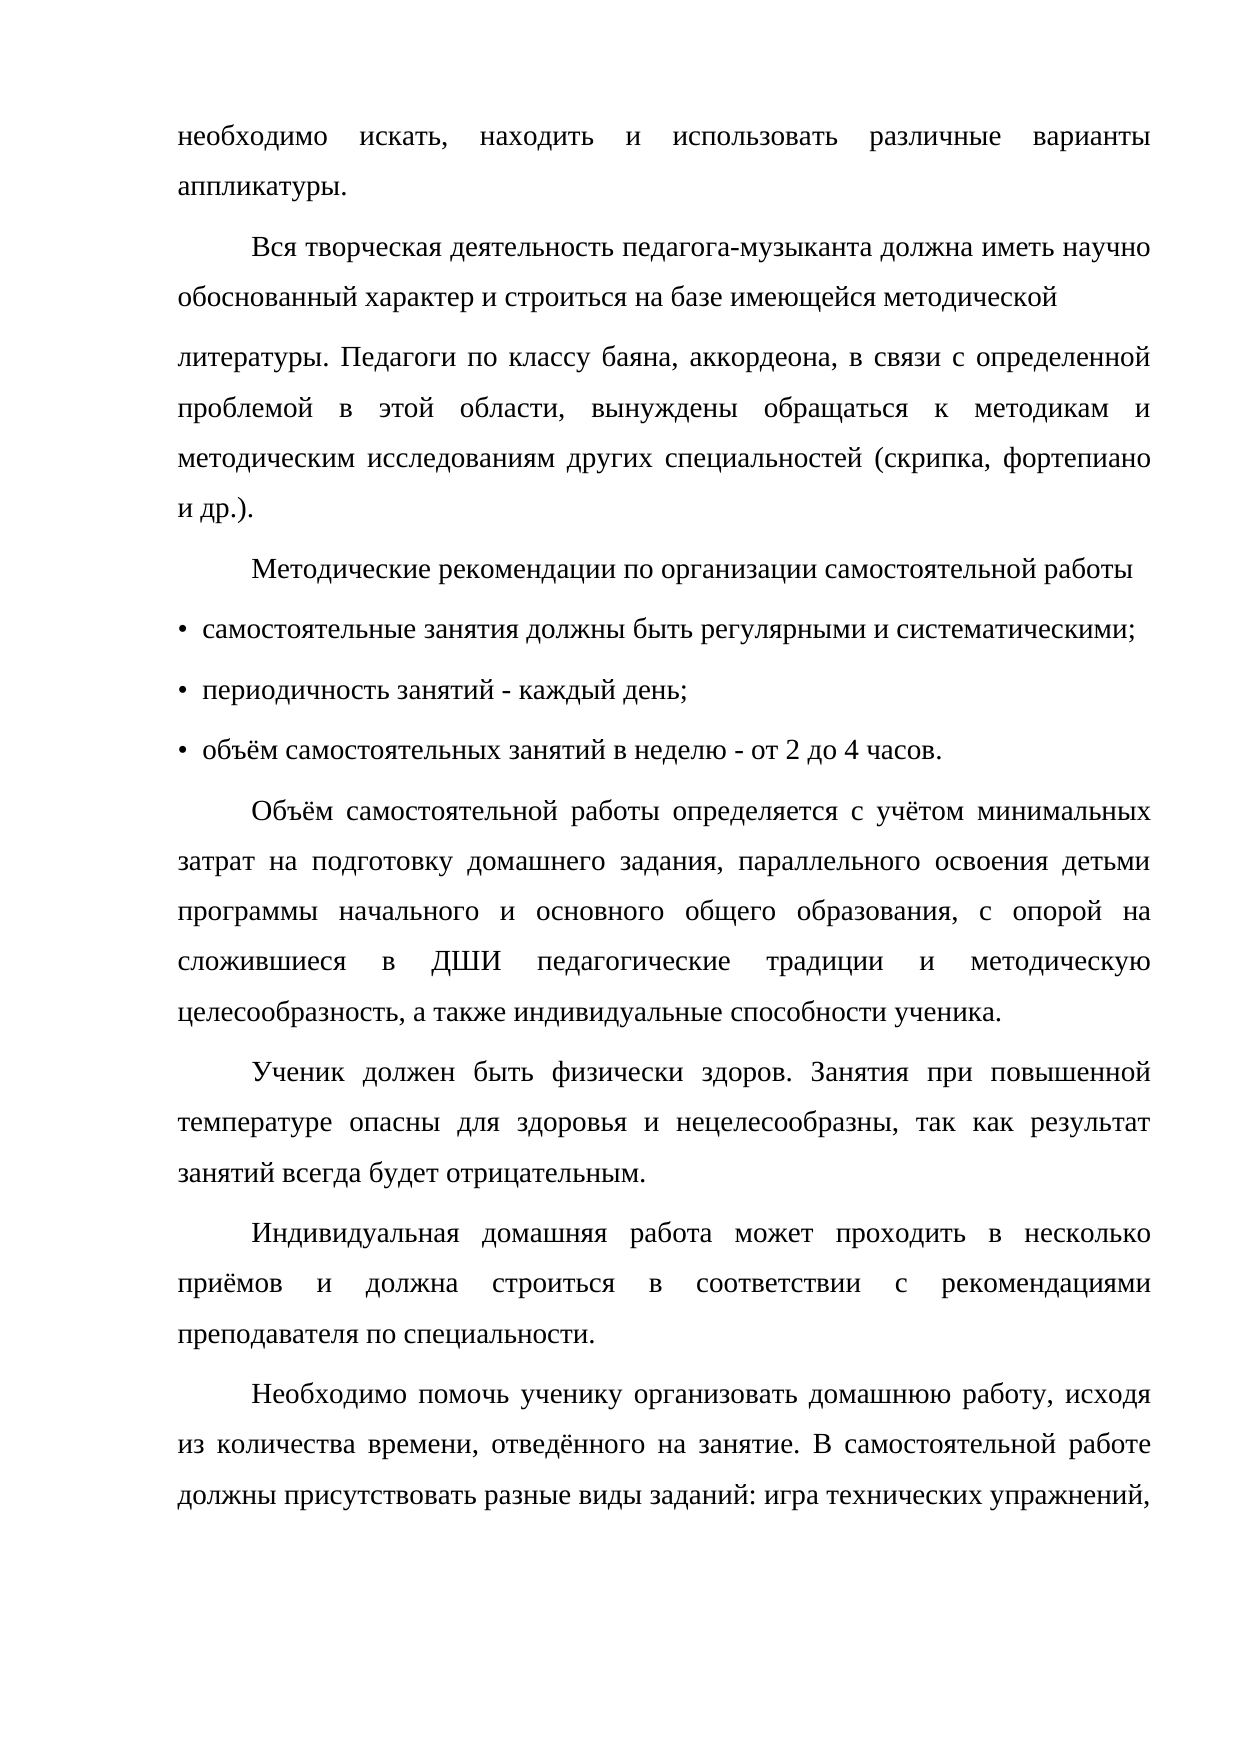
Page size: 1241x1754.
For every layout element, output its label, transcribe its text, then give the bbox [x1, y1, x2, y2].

text Ученик должен быть физически здоров. Занятия при повышенной температуре опасны для здоровья и нецелесообразны, так как результат занятий всегда будет отрицательным. [177, 1054, 1152, 1188]
text • самостоятельные занятия должны быть регулярными и систематическими; [177, 611, 1152, 645]
text Вся творческая деятельность педагога-музыканта должна иметь научно обоснованный характер и строиться на базе имеющейся методической [177, 229, 1152, 313]
text Методические рекомендации по организации самостоятельной работы [177, 551, 1152, 584]
text • объём самостоятельных занятий в неделю - от 2 до 4 часов. [177, 732, 1152, 766]
text Объём самостоятельной работы определяется с учётом минимальных затрат на подготовку домашнего задания, параллельного освоения детьми программы начального и основного общего образования, с опорой на сложившиеся в ДШИ педагогические традиции и методическую целесообразность, а также индивидуальные способности ученика. [177, 793, 1152, 1027]
text Необходимо помочь ученику организовать домашнюю работу, исходя из количества времени, отведённого на занятие. В самостоятельной работе должны присутствовать разные виды заданий: игра технических упражнений, [177, 1376, 1152, 1511]
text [177, 118, 1152, 202]
text литературы. Педагоги по классу баяна, аккордеона, в связи с определенной проблемой в этой области, вынуждены обращаться к методикам и методическим исследованиям других специальностей (скрипка, фортепиано и др.). [177, 339, 1152, 524]
text Индивидуальная домашняя работа может проходить в несколько приёмов и должна строиться в соответствии с рекомендациями преподавателя по специальности. [177, 1215, 1152, 1349]
text • периодичность занятий - каждый день; [177, 672, 1152, 705]
